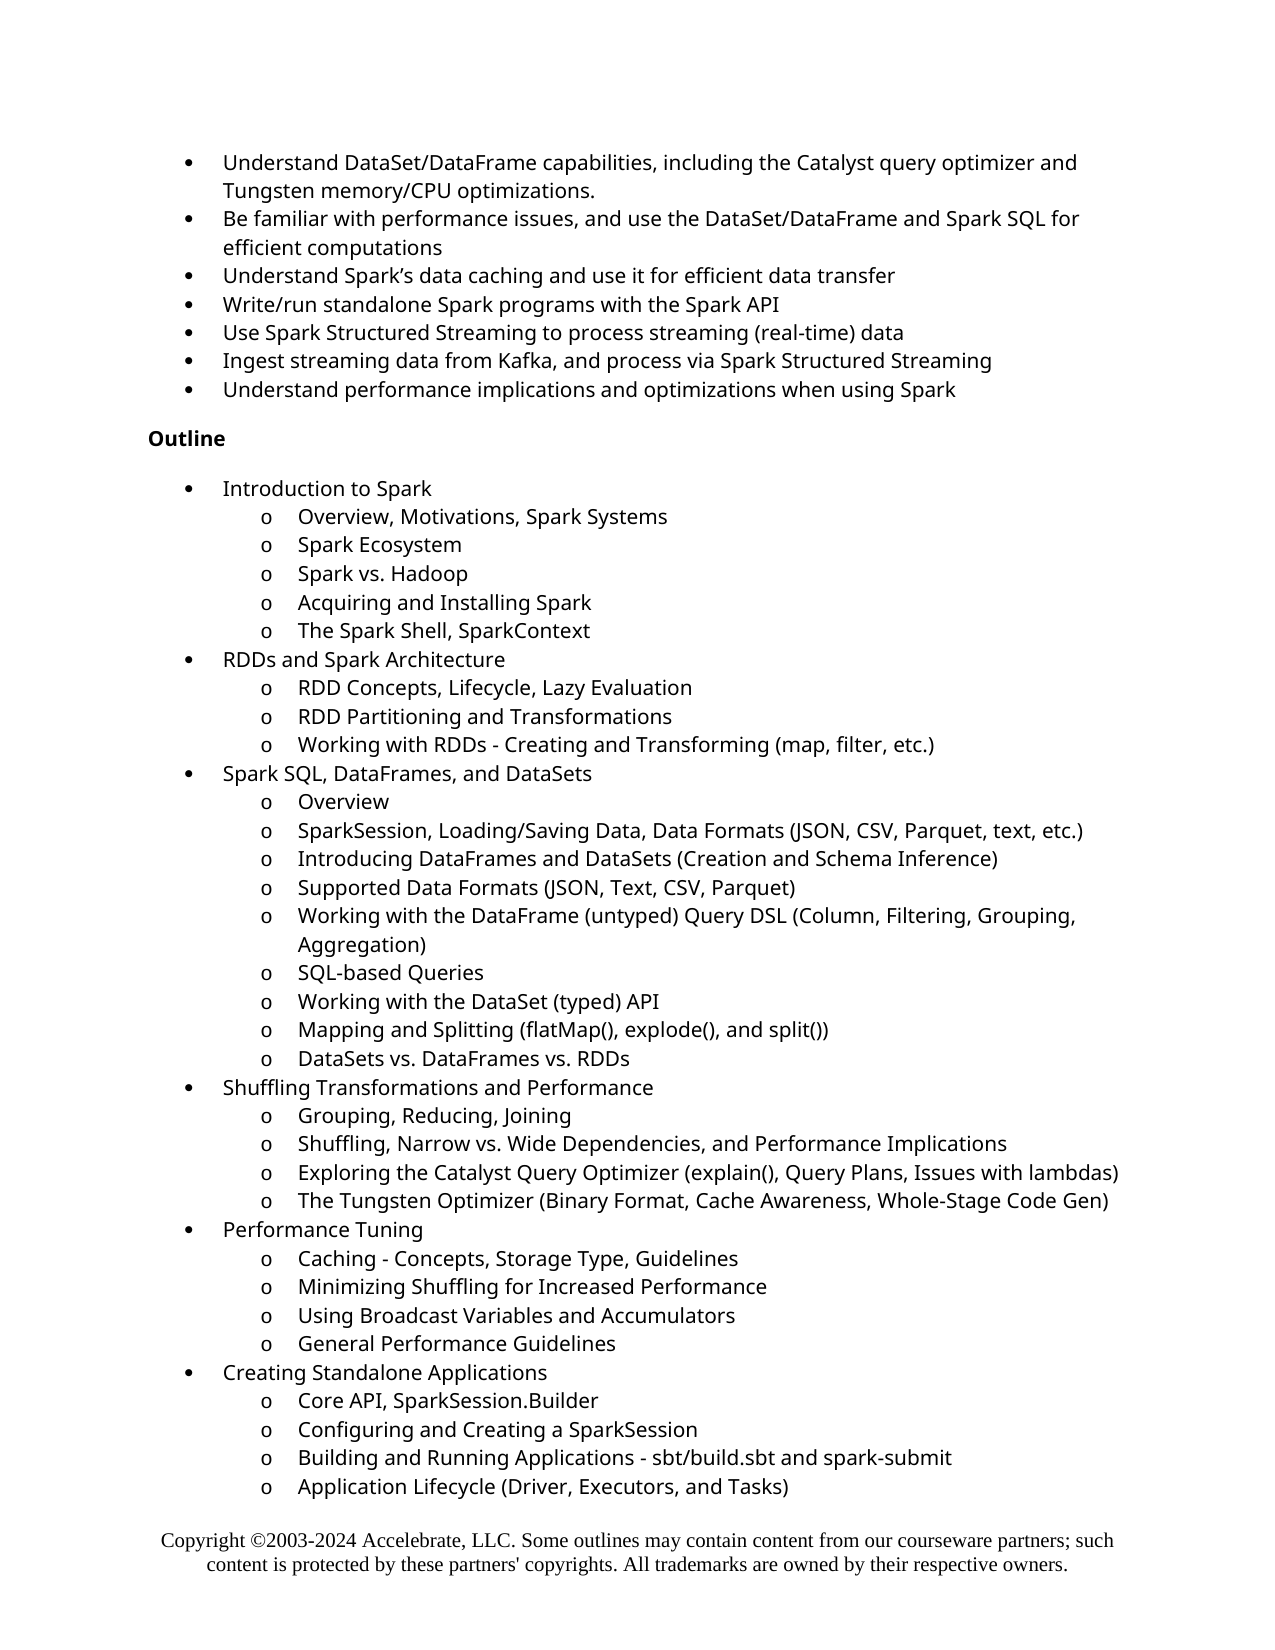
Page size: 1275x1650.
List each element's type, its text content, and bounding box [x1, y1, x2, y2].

list Overview [260, 787, 1127, 816]
list Ingest streaming data from Kafka, and process via Spark Structured Streaming [185, 347, 1127, 375]
list Acquiring and Installing Spark [260, 588, 1127, 616]
list Overview, Motivations, Spark Systems [260, 502, 1127, 531]
list Working with the DataSet (typed) API [260, 987, 1127, 1016]
list Working with the DataFrame (untyped) Query DSL (Column, Filtering, Grouping, Aggregation) [260, 901, 1127, 958]
list Spark vs. Hadoop [260, 559, 1127, 588]
list SparkSession, Loading/Saving Data, Data Formats (JSON, CSV, Parquet, text, etc.) [260, 816, 1127, 844]
list Performance Tuning [185, 1215, 1127, 1244]
list Mapping and Splitting (flatMap(), explode(), and split()) [260, 1016, 1127, 1044]
list Introducing DataFrames and DataSets (Creation and Schema Inference) [260, 844, 1127, 873]
list RDD Concepts, Lifecycle, Lazy Evaluation [260, 673, 1127, 702]
list Understand Spark’s data caching and use it for efficient data transfer [185, 261, 1127, 290]
list Write/run standalone Spark programs with the Spark API [185, 290, 1127, 318]
list Using Broadcast Variables and Accumulators [260, 1301, 1127, 1329]
list Creating Standalone Applications [185, 1358, 1127, 1386]
list Introduction to Spark [185, 474, 1127, 502]
list Core API, SparkSession.Builder [260, 1386, 1127, 1415]
list RDD Partitioning and Transformations [260, 702, 1127, 730]
list Working with RDDs - Creating and Transforming (map, filter, etc.) [260, 730, 1127, 759]
list Shuffling Transformations and Performance [185, 1073, 1127, 1101]
list Use Spark Structured Streaming to process streaming (real-time) data [185, 318, 1127, 347]
list The Spark Shell, SparkContext [260, 616, 1127, 645]
list DataSets vs. DataFrames vs. RDDs [260, 1044, 1127, 1073]
list Spark Ecosystem [260, 531, 1127, 559]
list Grouping, Reducing, Joining [260, 1101, 1127, 1129]
list The Tungsten Optimizer (Binary Format, Cache Awareness, Whole-Stage Code Gen) [260, 1187, 1127, 1215]
list Understand performance implications and optimizations when using Spark [185, 375, 1127, 403]
list Spark SQL, DataFrames, and DataSets [185, 759, 1127, 787]
list General Performance Guidelines [260, 1329, 1127, 1358]
list Application Lifecycle (Driver, Executors, and Tasks) [260, 1472, 1127, 1500]
list Shuffling, Narrow vs. Wide Dependencies, and Performance Implications [260, 1129, 1127, 1158]
list SQL-based Queries [260, 958, 1127, 987]
list Understand DataSet/DataFrame capabilities, including the Catalyst query optimizer and Tungsten memory/CPU optimizations. [185, 148, 1127, 204]
list Minimizing Shuffling for Increased Performance [260, 1272, 1127, 1301]
list Exploring the Catalyst Query Optimizer (explain(), Query Plans, Issues with lambdas) [260, 1158, 1127, 1187]
list Configuring and Creating a SparkSession [260, 1415, 1127, 1443]
list Be familiar with performance issues, and use the DataSet/DataFrame and Spark SQL for efficient computations [185, 204, 1127, 261]
list Supported Data Formats (JSON, Text, CSV, Parquet) [260, 873, 1127, 901]
list RDDs and Spark Architecture [185, 645, 1127, 673]
list Building and Running Applications - sbt/build.sbt and spark-submit [260, 1443, 1127, 1472]
text Outline [148, 424, 1127, 453]
list Caching - Concepts, Storage Type, Guidelines [260, 1244, 1127, 1272]
